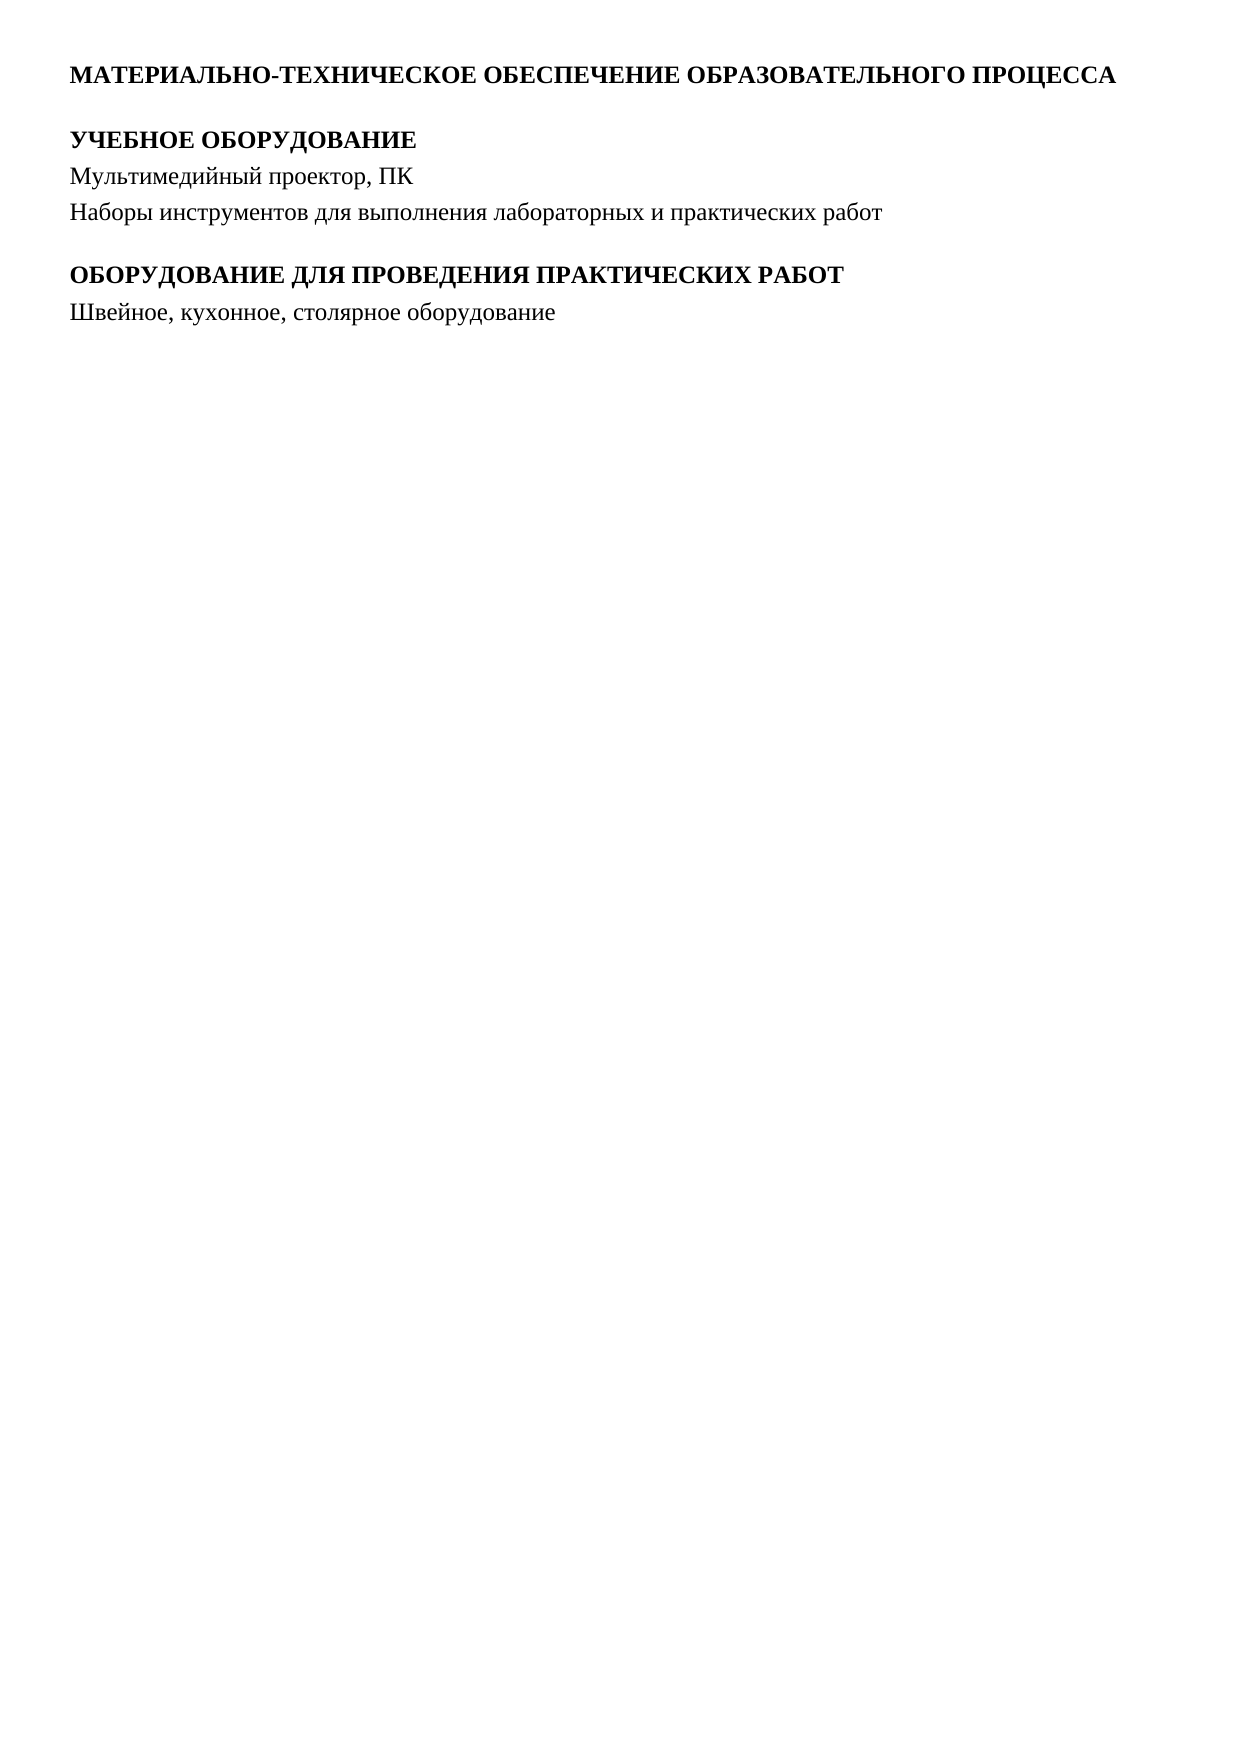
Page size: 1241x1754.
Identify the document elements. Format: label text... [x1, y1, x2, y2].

text ОБОРУДОВАНИЕ ДЛЯ ПРОВЕДЕНИЯ ПРАКТИЧЕСКИХ РАБОТ Швейное, кухонное, столярное оборудование [69, 261, 857, 325]
text УЧЕБНОЕ ОБОРУДОВАНИЕ Мультимедийный проектор, ПК Наборы инструментов для выполнения лабораторных и практических работ [69, 125, 887, 226]
text МАТЕРИАЛЬНО-ТЕХНИЧЕСКОЕ ОБЕСПЕЧЕНИЕ ОБРАЗОВАТЕЛЬНОГО ПРОЦЕССА [69, 62, 1172, 89]
